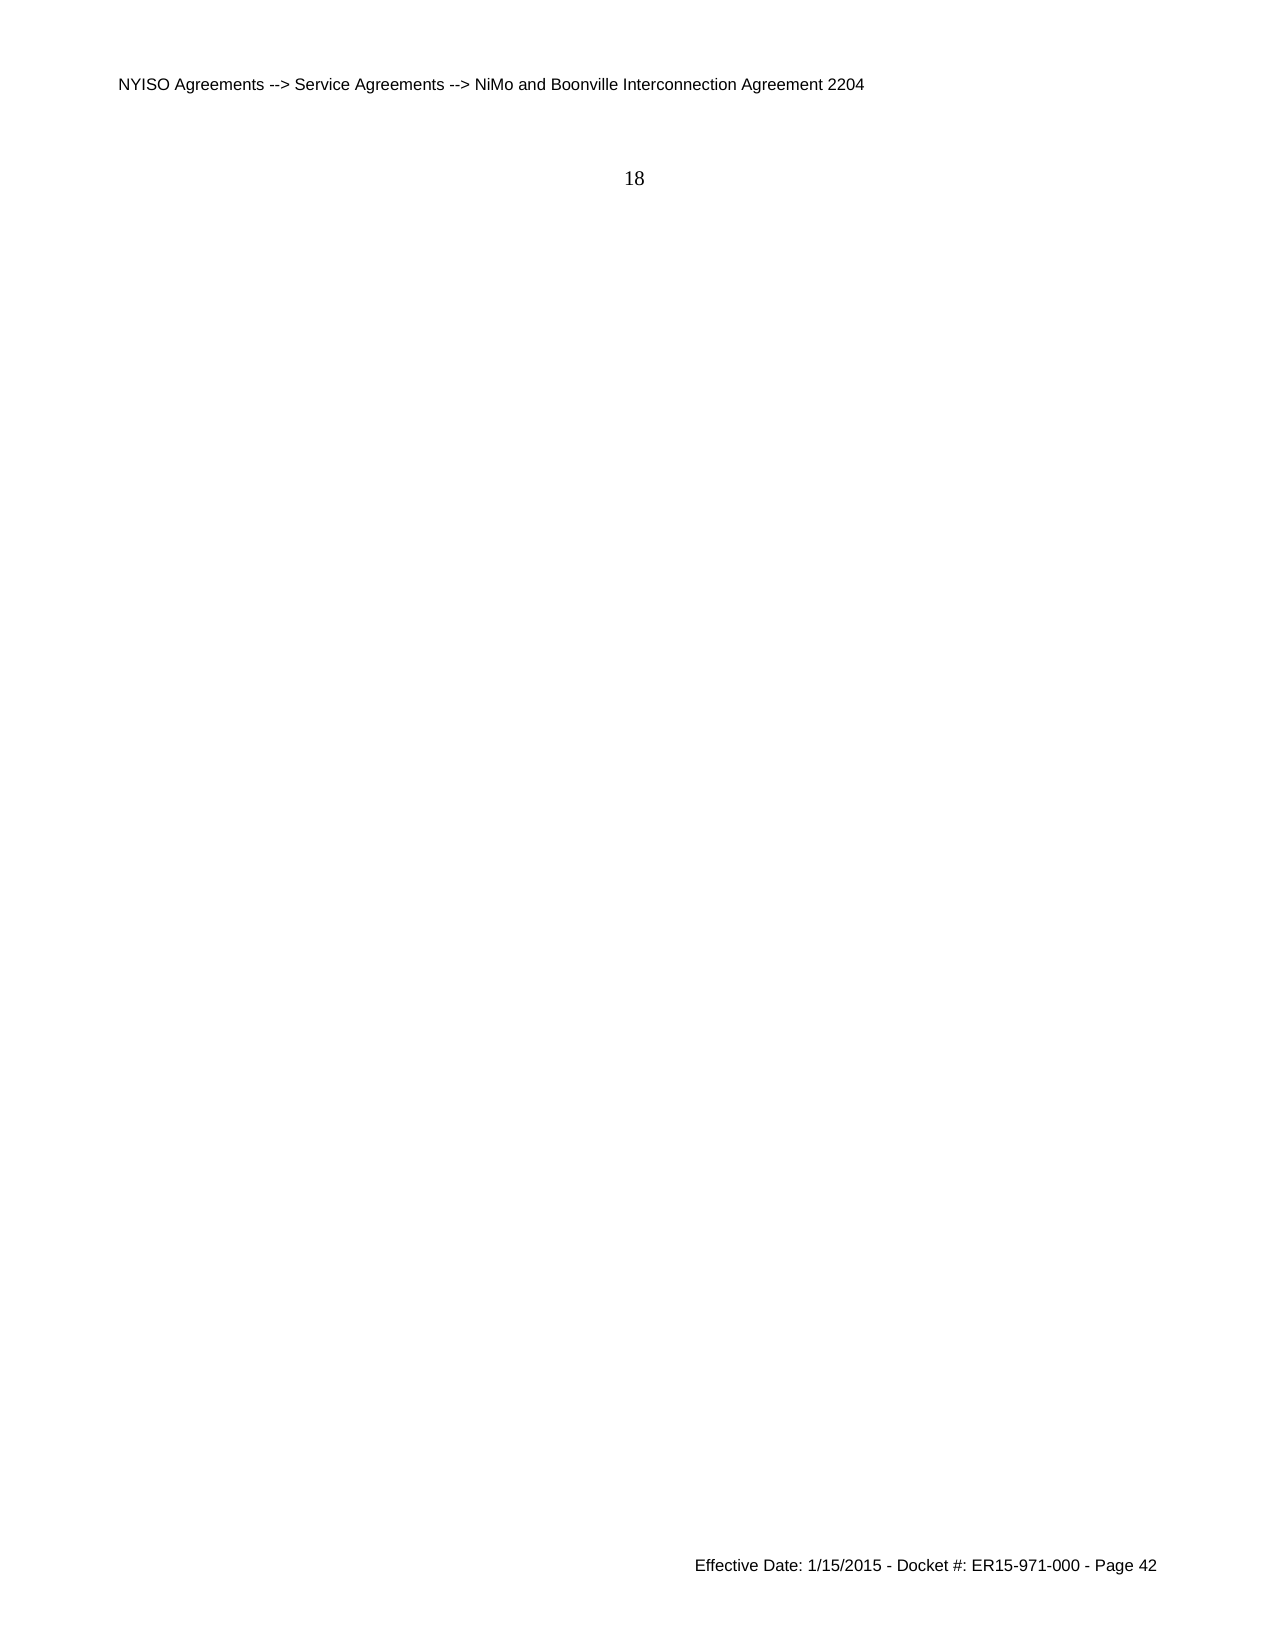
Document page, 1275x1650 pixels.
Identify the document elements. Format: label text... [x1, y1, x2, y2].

text 18 [624, 166, 1275, 190]
